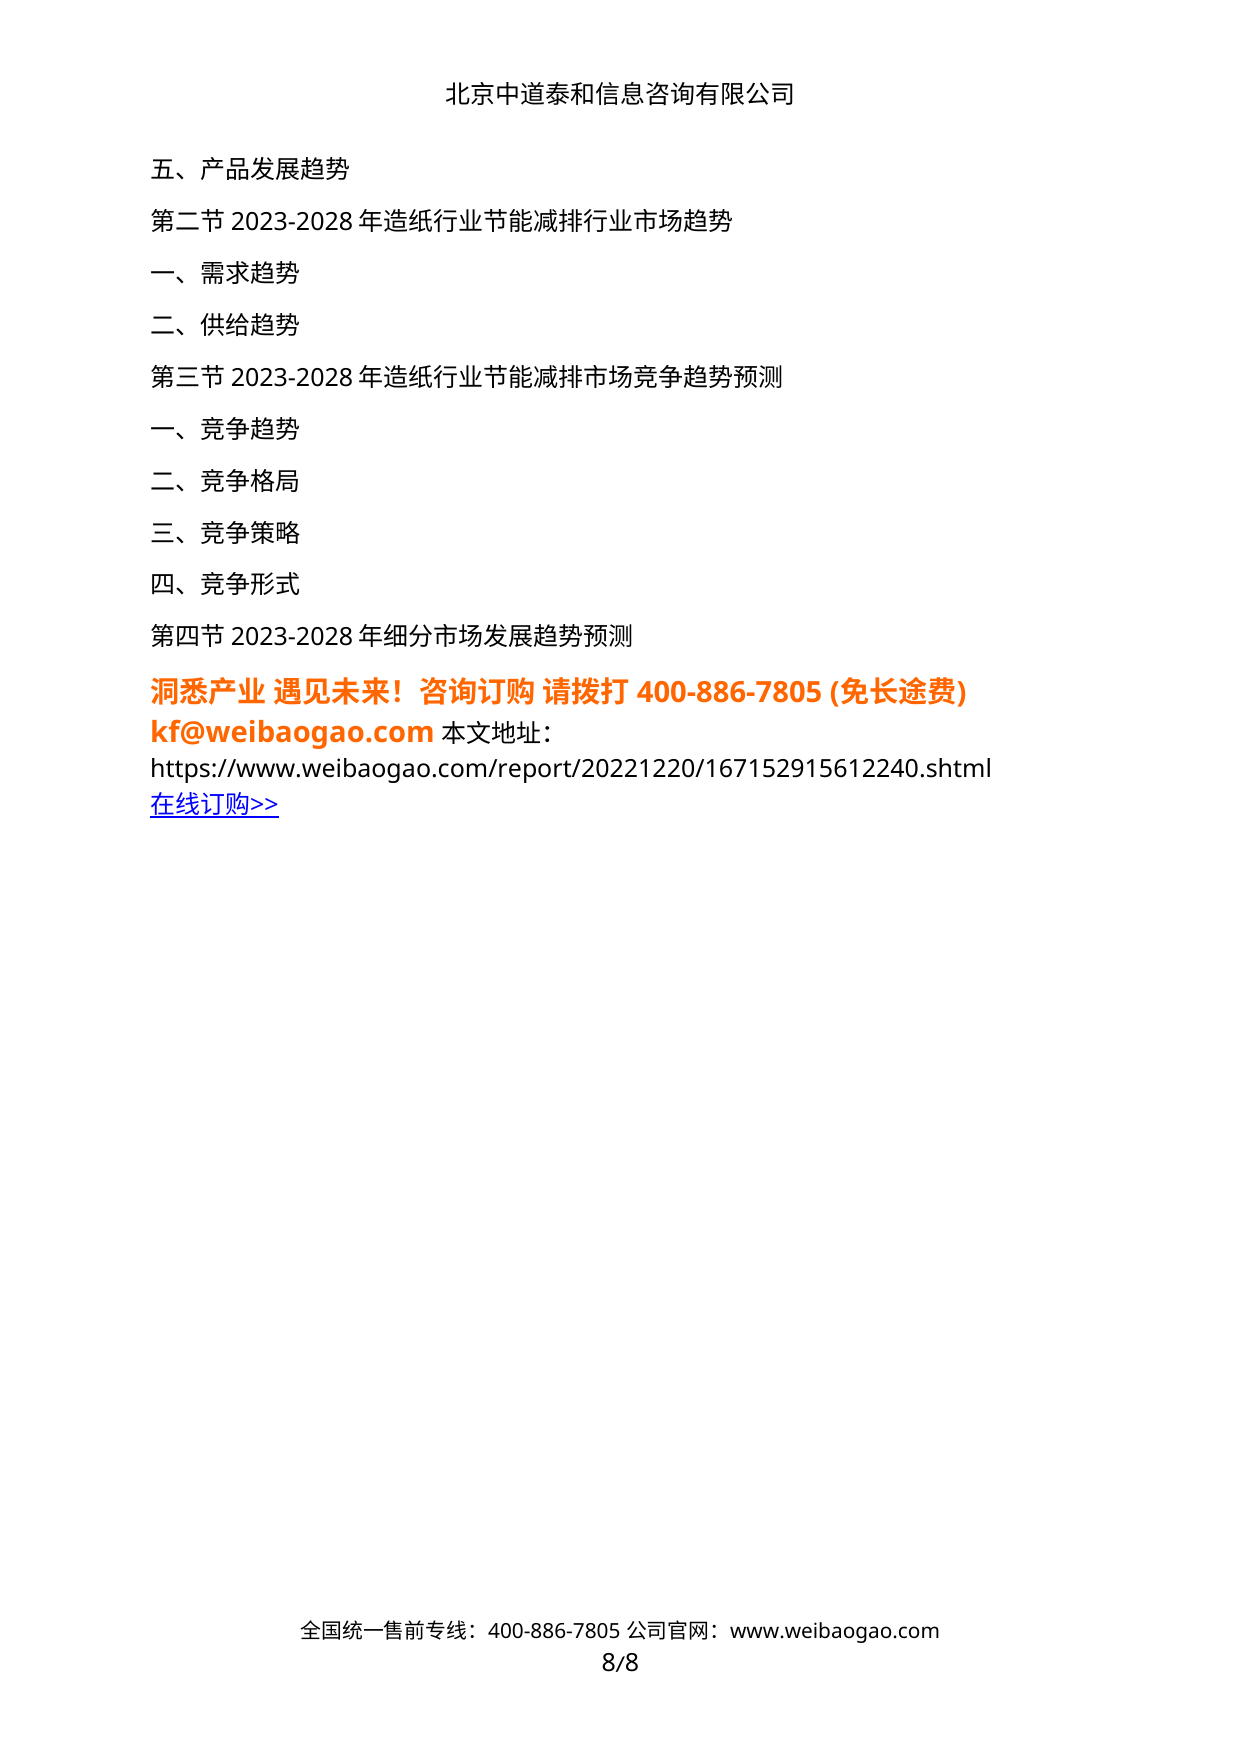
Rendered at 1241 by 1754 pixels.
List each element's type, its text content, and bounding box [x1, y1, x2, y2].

text 第三节 2023-2028年造纸行业节能减排市场竞争趋势预测 [150, 357, 1090, 394]
text 四、竞争形式 [150, 565, 1090, 601]
text 三、竞争策略 [150, 513, 1090, 549]
text 一、需求趋势 [150, 254, 1090, 290]
text 在线订购>> [150, 785, 1090, 821]
text 第四节 2023-2028年细分市场发展趋势预测 [150, 617, 1090, 653]
text 第二节 2023-2028年造纸行业节能减排行业市场趋势 [150, 202, 1090, 238]
text 二、竞争格局 [150, 461, 1090, 497]
text 一、竞争趋势 [150, 409, 1090, 446]
text 二、供给趋势 [150, 306, 1090, 342]
text 五、产品发展趋势 [150, 150, 1090, 186]
text 洞悉产业 遇见未来！咨询订购 请拨打 400-886-7805 (免长途费) kf@weibaogao.com本文地址：https://www.weibaogao.com/report/20221220/167152915612240.shtml [150, 669, 1090, 785]
